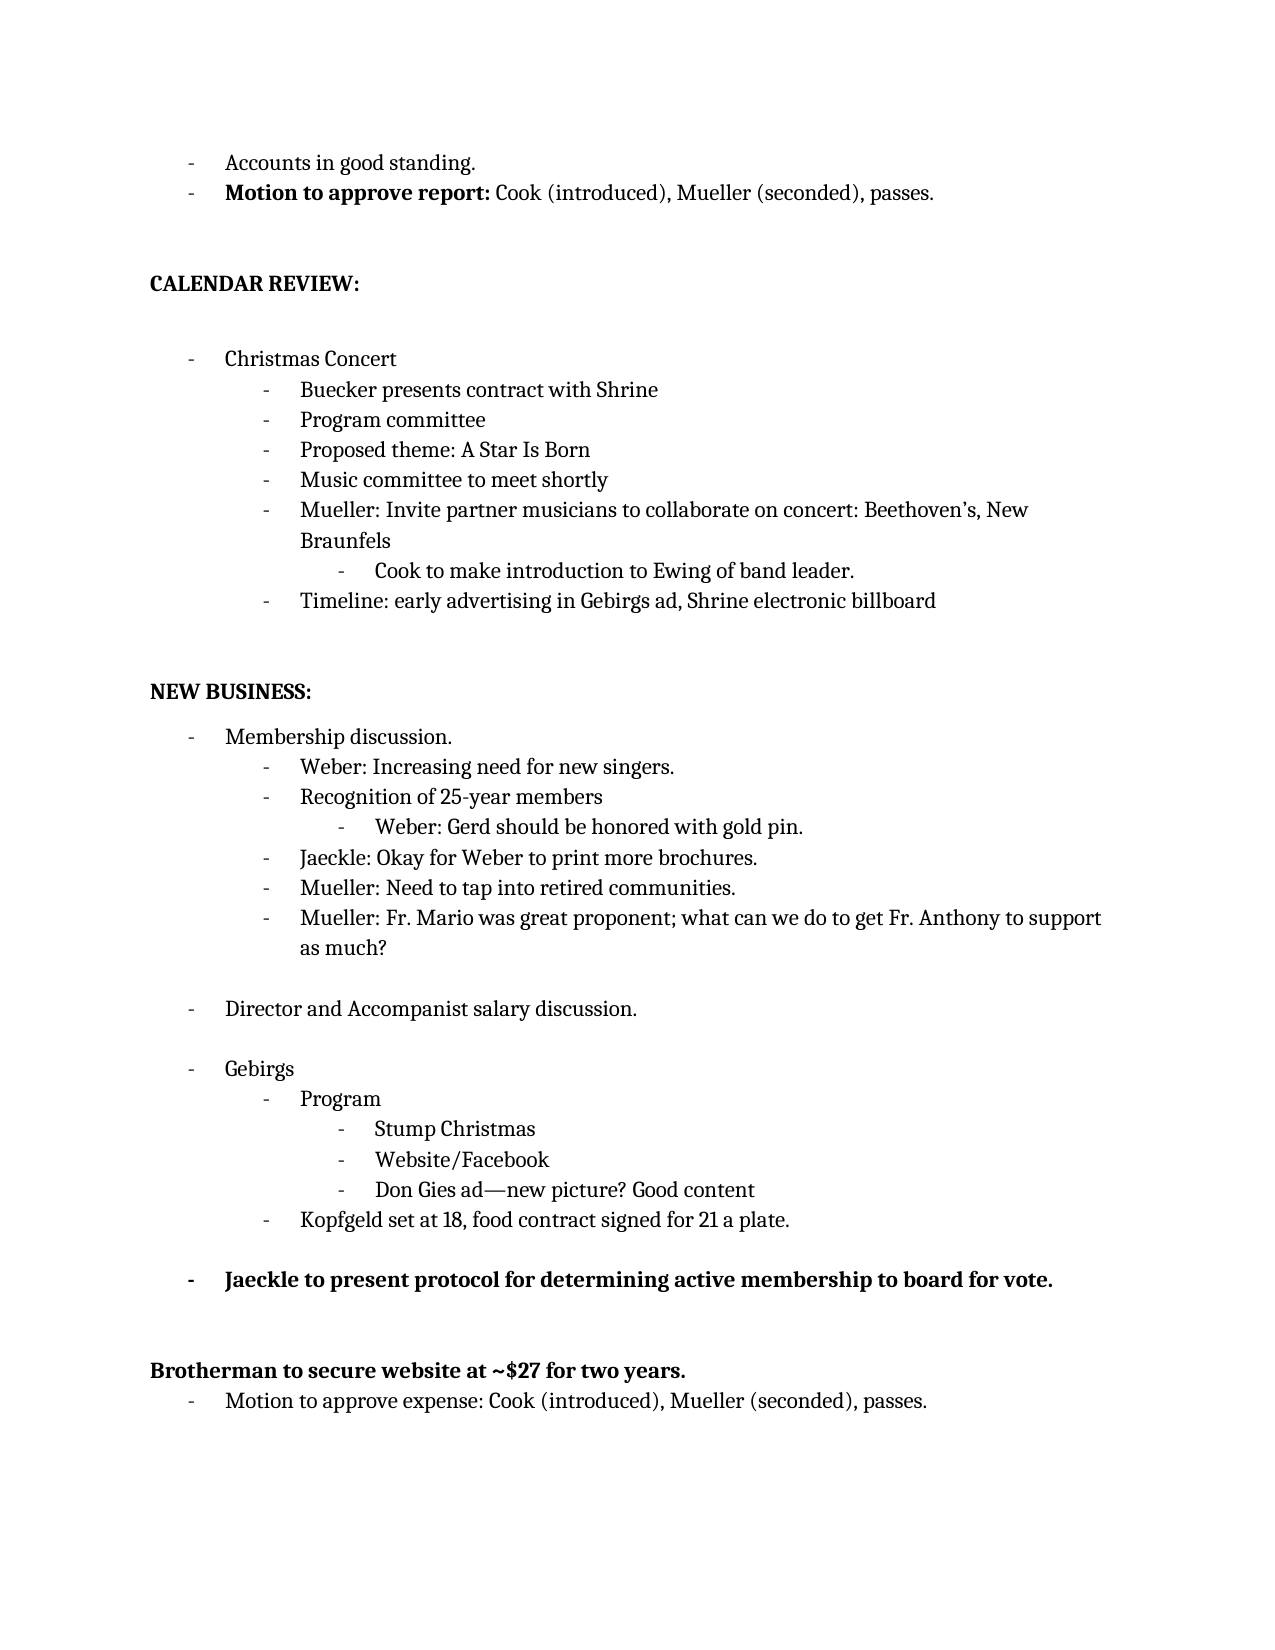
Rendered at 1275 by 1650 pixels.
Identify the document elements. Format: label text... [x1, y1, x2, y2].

list Mueller: Fr. Mario was great proponent; what can we do to get Fr. Anthony to support as much? [262, 905, 1125, 961]
list Mueller: Need to tap into retired communities. [262, 874, 1125, 901]
list Recognition of 25-year members [262, 784, 1125, 810]
list Weber: Gerd should be honored with gold pin. [337, 814, 1125, 841]
text NEW BUSINESS: [150, 678, 1125, 705]
list Accounts in good standing. [187, 150, 1125, 176]
list Mueller: Invite partner musicians to collaborate on concert: Beethoven’s, New Braunfels [262, 497, 1125, 554]
list Website/Facebook [337, 1146, 1125, 1173]
list Cook to make introduction to Ewing of band leader. [337, 558, 1125, 584]
list Program [262, 1086, 1125, 1112]
list Weber: Increasing need for new singers. [262, 754, 1125, 780]
list Jaeckle to present protocol for determining active membership to board for vote. [187, 1267, 1125, 1294]
list Kopfgeld set at 18, food contract signed for 21 a plate. [262, 1207, 1125, 1233]
list Motion to approve expense: Cook (introduced), Mueller (seconded), passes. [187, 1388, 1125, 1414]
list Music committee to meet shortly [262, 467, 1125, 493]
list Jaeckle: Okay for Weber to print more brochures. [262, 844, 1125, 871]
list Proposed theme: A Star Is Born [262, 437, 1125, 463]
list Timeline: early advertising in Gebirgs ad, Shrine electronic billboard [262, 588, 1125, 614]
list Program committee [262, 407, 1125, 433]
list Don Gies ad—new picture? Good content [337, 1177, 1125, 1203]
list Stump Christmas [337, 1116, 1125, 1143]
list Membership discussion. [187, 723, 1125, 750]
text CALENDAR REVIEW: [150, 271, 1125, 297]
list Gebirgs [187, 1056, 1125, 1082]
list Director and Accompanist salary discussion. [187, 995, 1125, 1022]
list Christmas Concert [187, 346, 1125, 372]
text Brotherman to secure website at ~$27 for two years. [150, 1358, 1125, 1384]
list Motion to approve report: Cook (introduced), Mueller (seconded), passes. [187, 180, 1125, 207]
list Buecker presents contract with Shrine [262, 376, 1125, 403]
